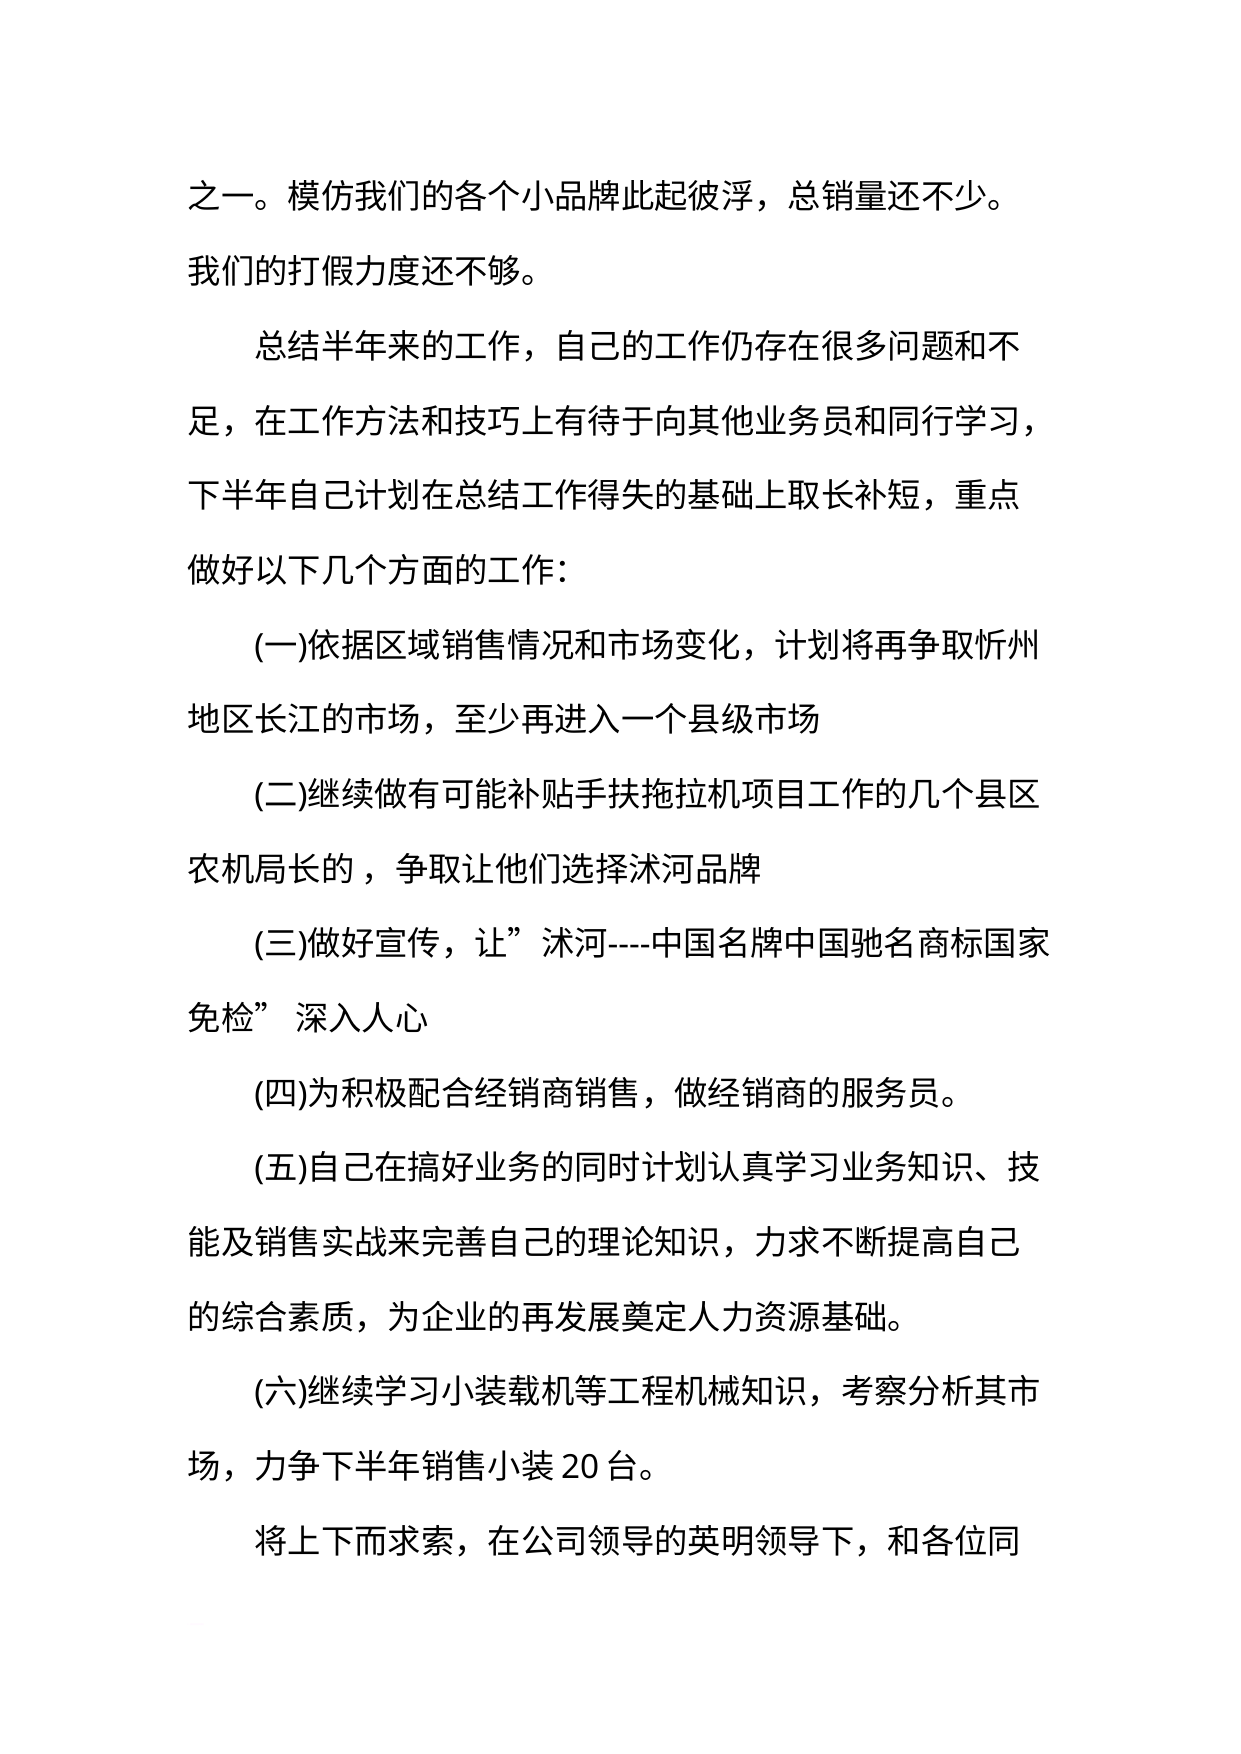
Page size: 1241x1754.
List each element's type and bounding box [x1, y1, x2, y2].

text [187, 162, 1053, 1571]
